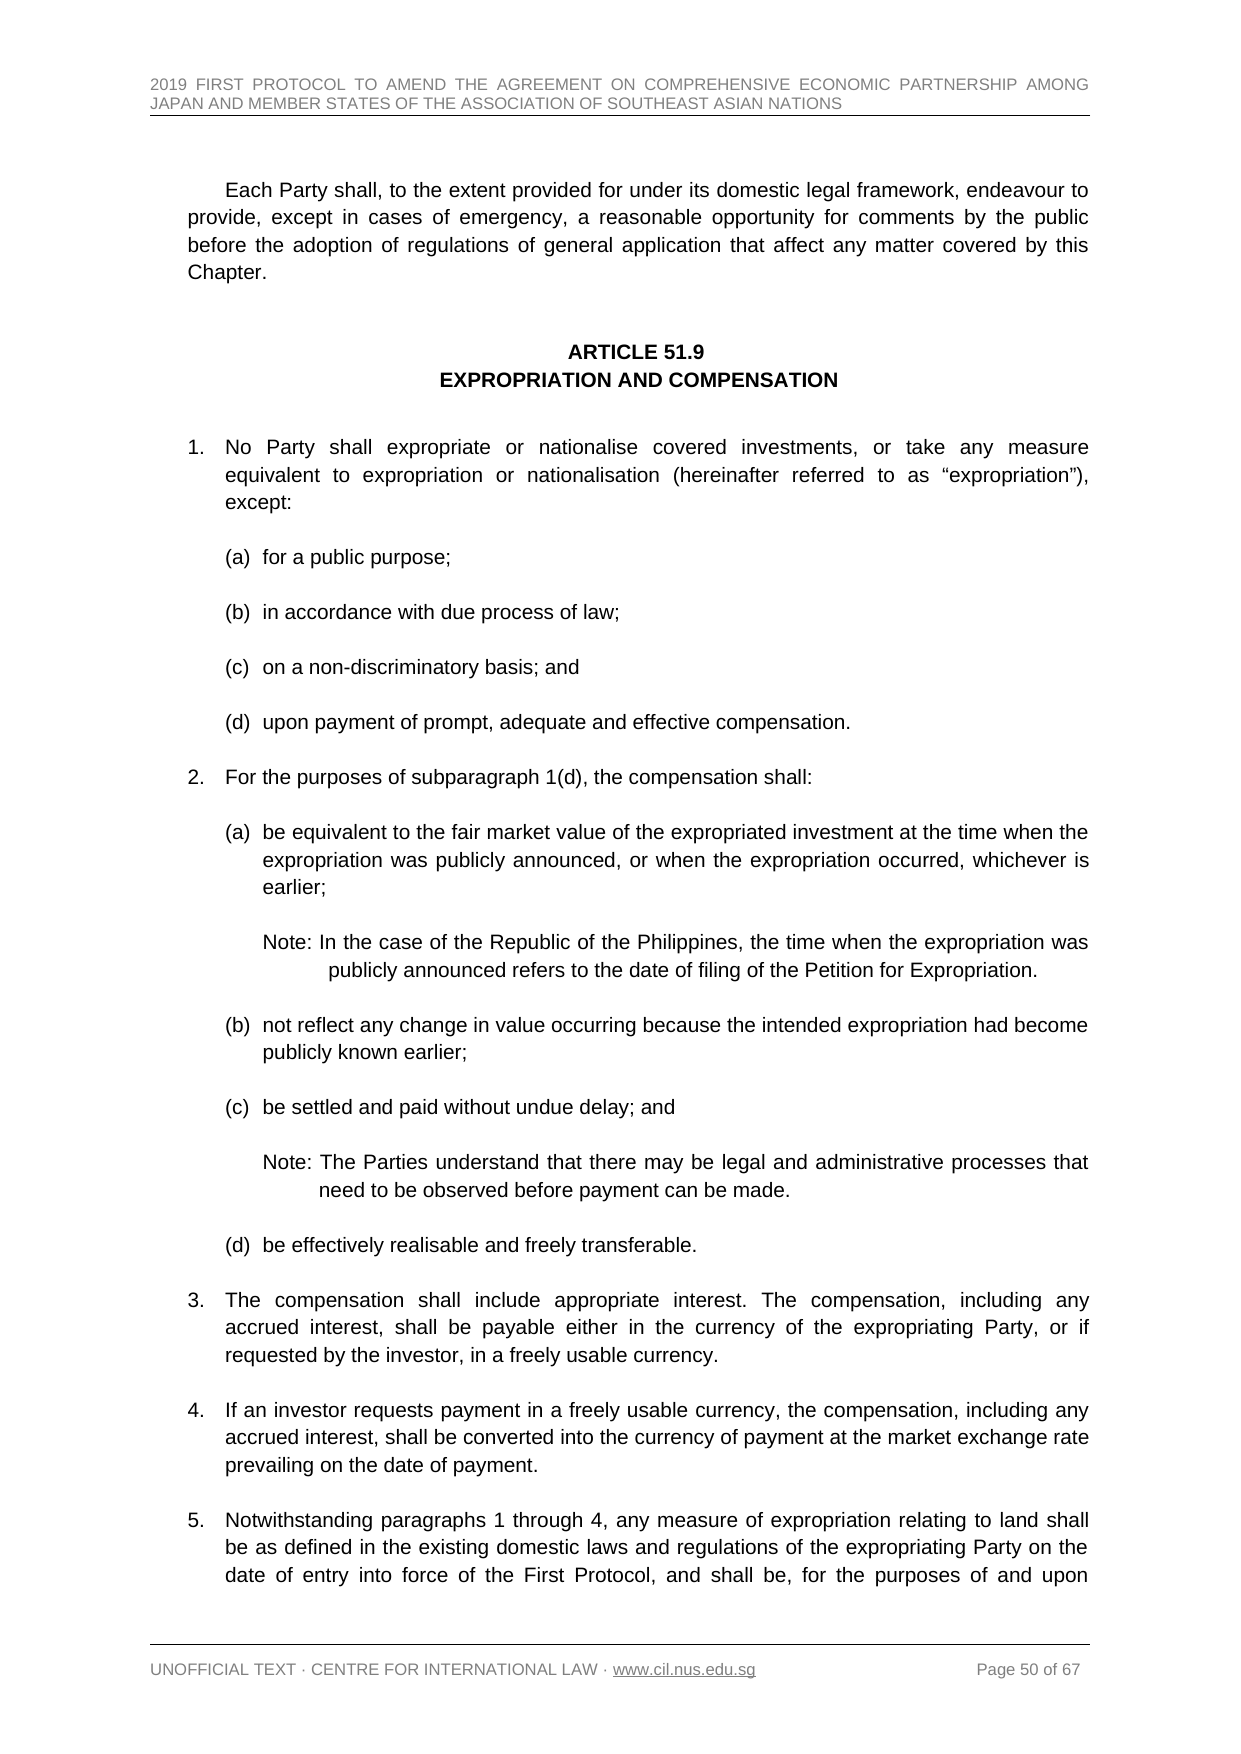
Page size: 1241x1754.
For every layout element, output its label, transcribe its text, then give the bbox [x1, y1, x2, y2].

list For the purposes of subparagraph 1(d), the compensation shall: [187, 765, 1090, 789]
list be effectively realisable and freely transferable. [225, 1232, 1090, 1256]
list in accordance with due process of law; [225, 600, 1090, 624]
text Each Party shall, to the extent provided for under its domestic legal framework, endeavour to provide, except in cases of emergency, a reasonable opportunity for comments by the public before the adoption of regulations of general application that affect any matter covered by this Chapter. [187, 177, 1090, 284]
list upon payment of prompt, adequate and effective compensation. [225, 710, 1090, 734]
list be equivalent to the fair market value of the expropriated investment at the time when the expropriation was publicly announced, or when the expropriation occurred, whichever is earlier; [225, 820, 1090, 899]
list for a public purpose; [225, 545, 1090, 569]
text Note: In the case of the Republic of the Philippines, the time when the expropriation was publicly announced refers to the date of filing of the Petition for Expropriation. [262, 930, 1090, 981]
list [187, 1507, 1090, 1586]
list No Party shall expropriate or nationalise covered investments, or take any measure equivalent to expropriation or nationalisation (hereinafter referred to as “expropriation”), except: [187, 435, 1090, 514]
list be settled and paid without undue delay; and [225, 1095, 1090, 1119]
list Note: The Parties understand that there may be legal and administrative processes that need to be observed before payment can be made. [262, 1150, 1090, 1201]
list on a non-discriminatory basis; and [225, 655, 1090, 679]
list If an investor requests payment in a freely usable currency, the compensation, including any accrued interest, shall be converted into the currency of payment at the market exchange rate prevailing on the date of payment. [187, 1397, 1090, 1476]
list not reflect any change in value occurring because the intended expropriation had become publicly known earlier; [225, 1012, 1090, 1064]
subtitle Article 51.9 Expropriation and Compensation [187, 340, 1090, 391]
list The compensation shall include appropriate interest. The compensation, including any accrued interest, shall be payable either in the currency of the expropriating Party, or if requested by the investor, in a freely usable currency. [187, 1287, 1090, 1366]
